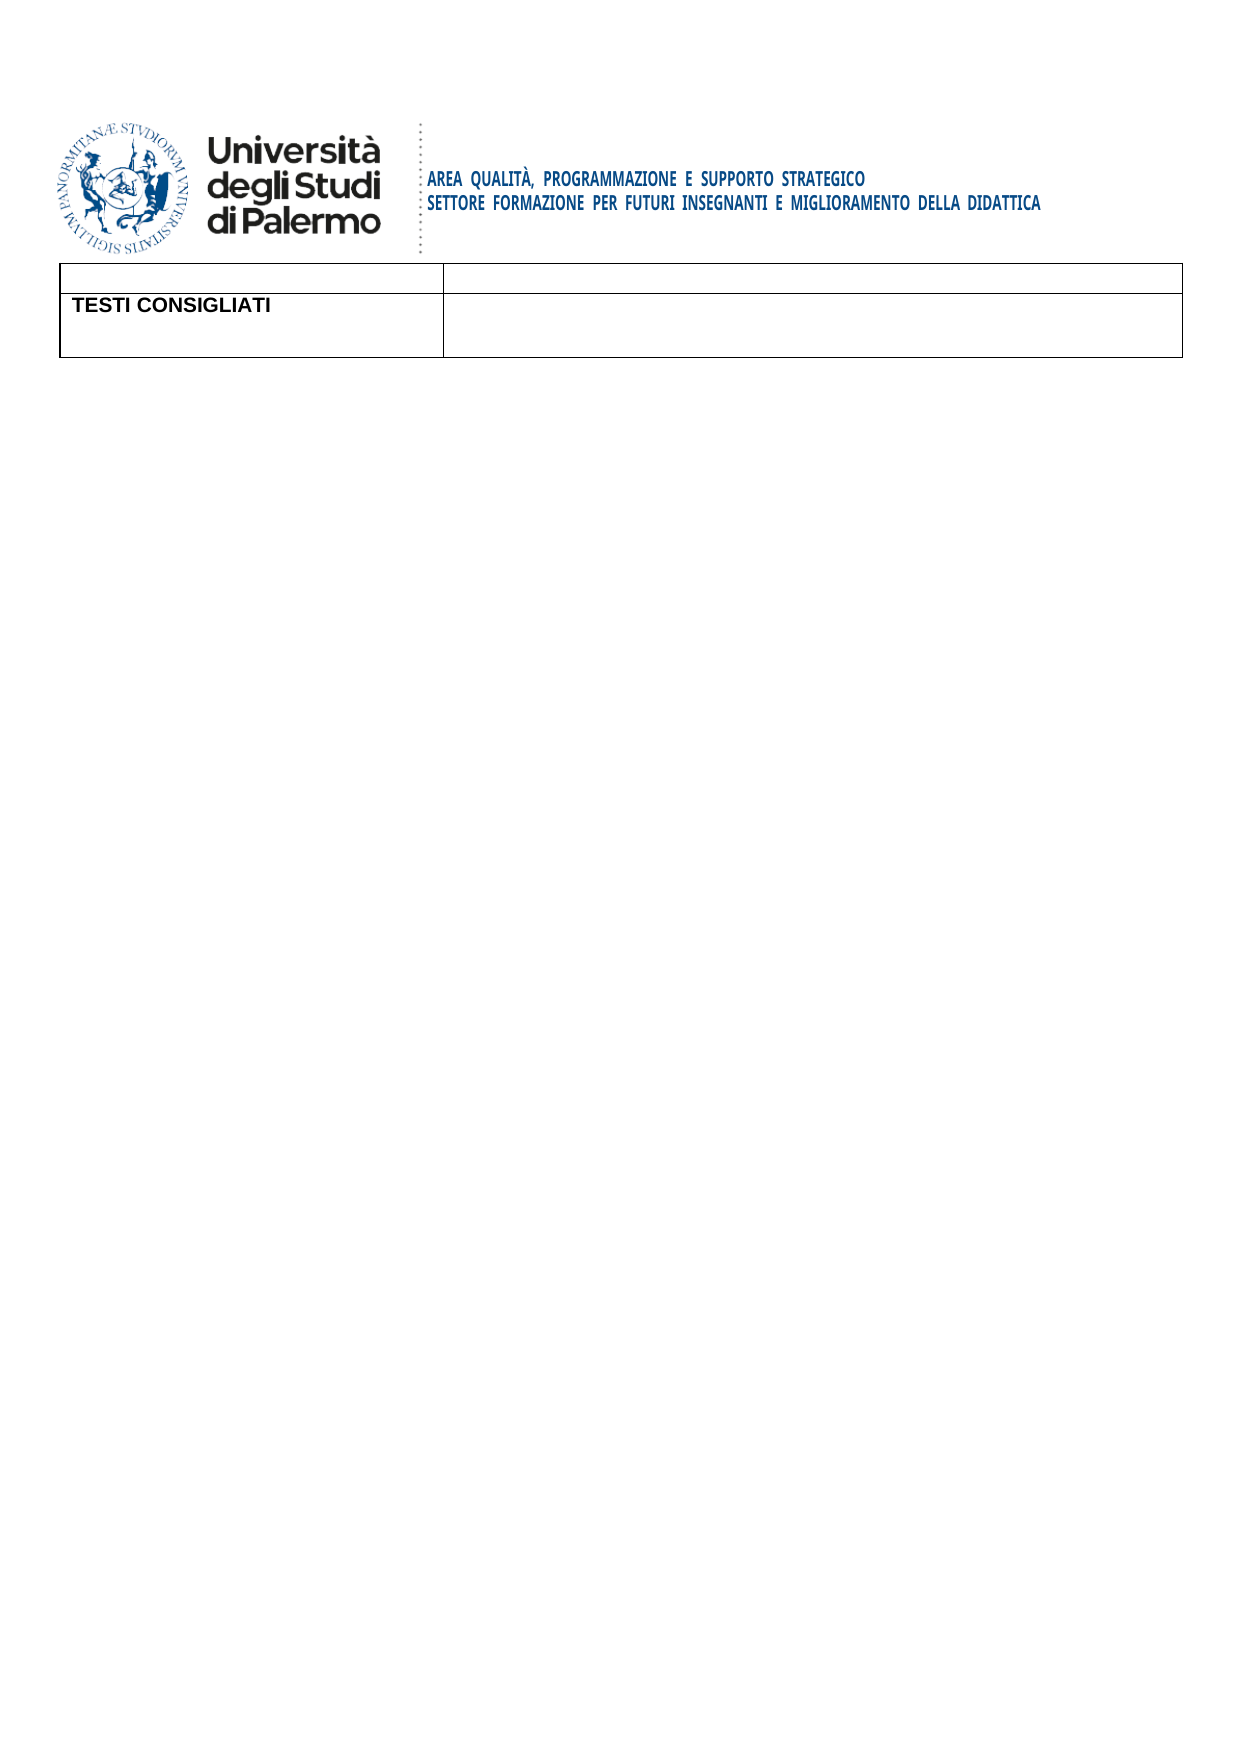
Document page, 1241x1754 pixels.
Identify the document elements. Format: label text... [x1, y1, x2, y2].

table_cell [444, 294, 1182, 357]
table_cell TESTI CONSIGLIATI [61, 294, 443, 357]
table_cell [444, 264, 1182, 293]
picture [47, 115, 437, 263]
table_cell [61, 264, 443, 293]
